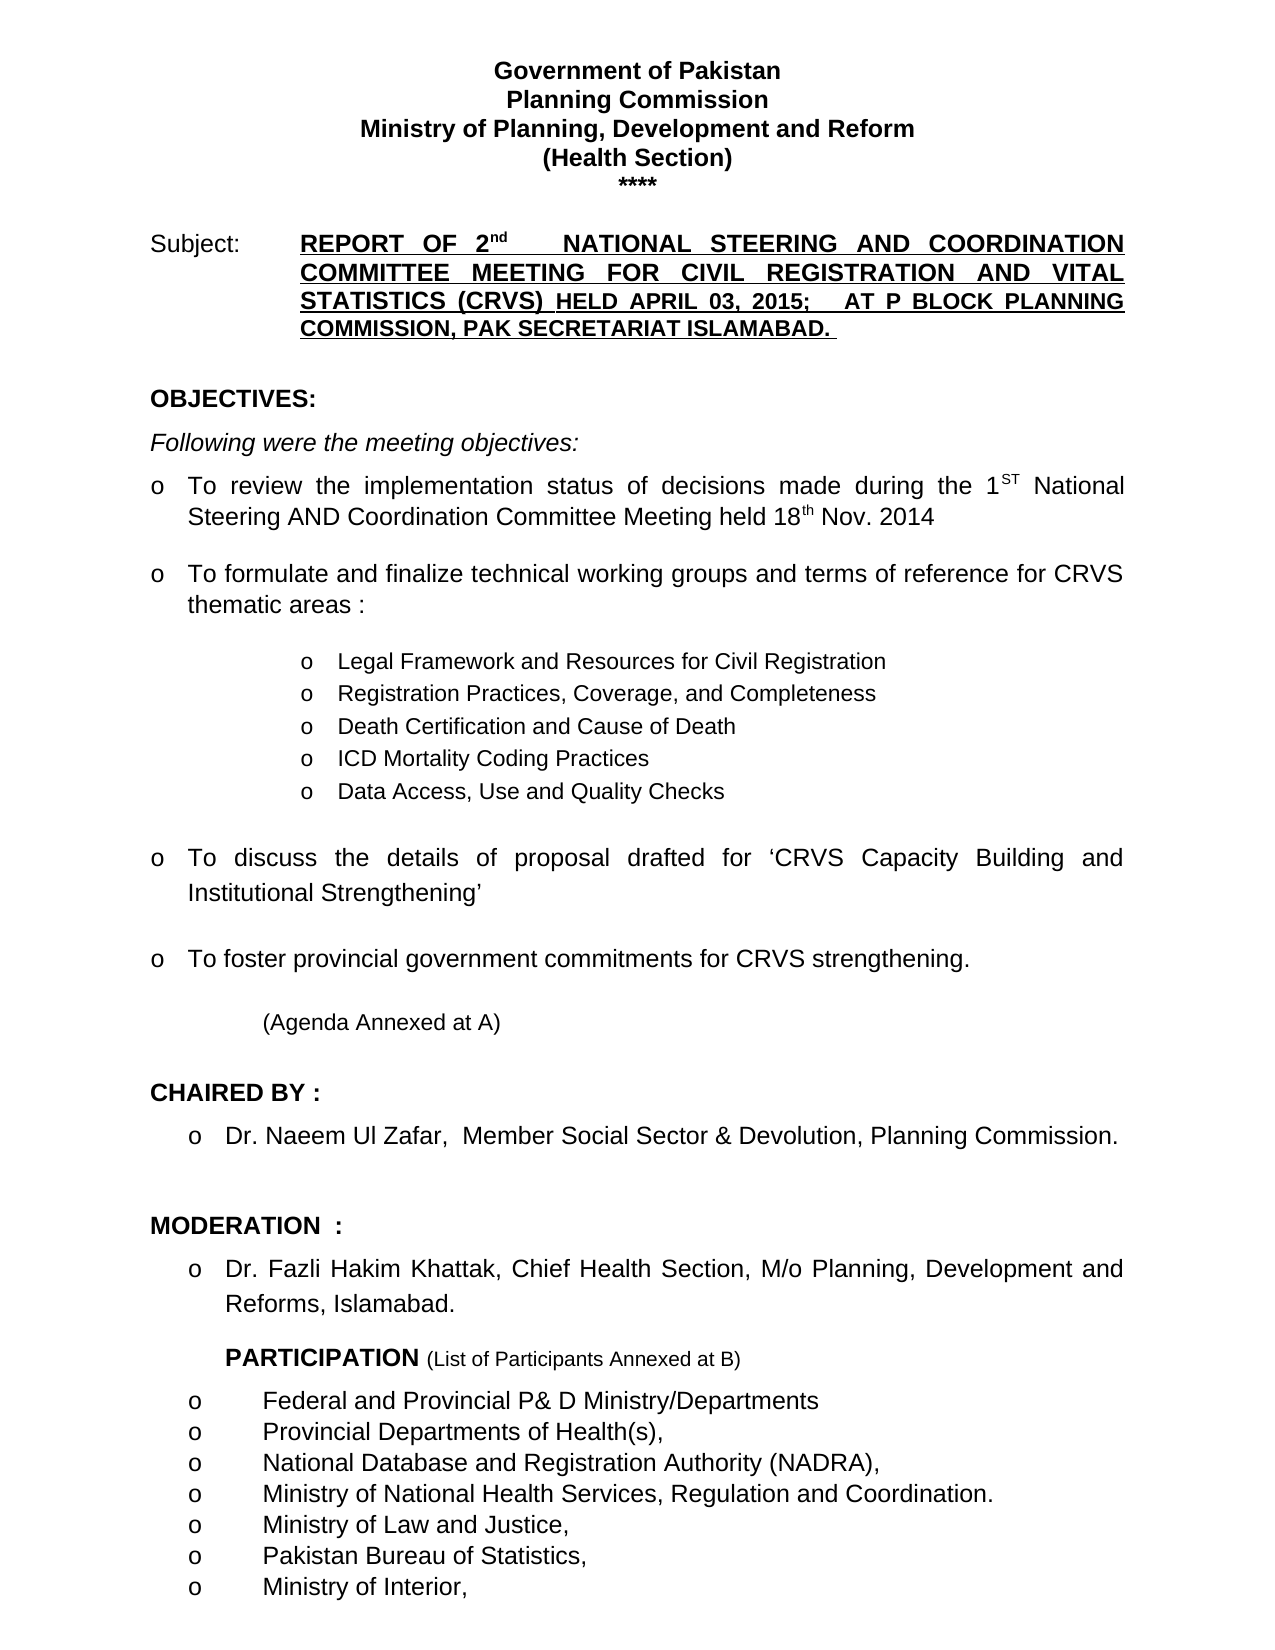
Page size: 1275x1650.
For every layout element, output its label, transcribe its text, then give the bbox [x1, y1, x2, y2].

list Registration Practices, Coverage, and Completeness [300, 680, 1125, 708]
list Provincial Departments of Health(s), [187, 1417, 1125, 1448]
list To discuss the details of proposal drafted for ‘CRVS Capacity Building and Institutional Strengthening’ [150, 843, 1125, 907]
list Dr. Fazli Hakim Khattak, Chief Health Section, M/o Planning, Development and Reforms, Islamabad. [187, 1254, 1125, 1318]
text CHAIRED BY : [150, 1078, 1125, 1107]
text Ministry of Planning, Development and Reform [150, 114, 1125, 142]
list ICD Mortality Coding Practices [300, 745, 1125, 773]
list Ministry of Interior, [187, 1572, 1125, 1603]
list Ministry of Law and Justice, [187, 1510, 1125, 1541]
text OBJECTIVES: [150, 384, 1125, 413]
list To foster provincial government commitments for CRVS strengthening. [150, 944, 1125, 975]
list Pakistan Bureau of Statistics, [187, 1541, 1125, 1572]
list Ministry of National Health Services, Regulation and Coordination. [187, 1479, 1125, 1510]
list To review the implementation status of decisions made during the 1ST National Steering AND Coordination Committee Meeting held 18th Nov. 2014 [150, 471, 1125, 530]
text **** [150, 171, 1125, 200]
text Following were the meeting objectives: [150, 428, 1125, 456]
text PARTICIPATION (List of Participants Annexed at B) [150, 1343, 1125, 1372]
list Federal and Provincial P& D Ministry/Departments [187, 1386, 1125, 1417]
list Legal Framework and Resources for Civil Registration [300, 648, 1125, 676]
text Planning Commission [150, 85, 1125, 114]
text Subject: REPORT OF 2nd NATIONAL STEERING AND COORDINATION COMMITTEE MEETING FOR CIVIL REGISTRATION AND VITAL STATISTICS (CRVS) HELD APRIL 03, 2015; AT P BLOCK PLANNING COMMISSION, PAK SECRETARIAT ISLAMABAD. [150, 229, 1125, 341]
list Death Certification and Cause of Death [300, 713, 1125, 741]
list National Database and Registration Authority (NADRA), [187, 1448, 1125, 1479]
text Government of Pakistan [150, 56, 1125, 85]
list (Agenda Annexed at A) [262, 1009, 1125, 1035]
list Dr. Naeem Ul Zafar, Member Social Sector & Devolution, Planning Commission. [187, 1121, 1125, 1152]
text MODERATION : [150, 1211, 1125, 1239]
text (Health Section) [150, 142, 1125, 171]
list To formulate and finalize technical working groups and terms of reference for CRVS thematic areas : [150, 559, 1125, 619]
list Data Access, Use and Quality Checks [300, 778, 1125, 806]
